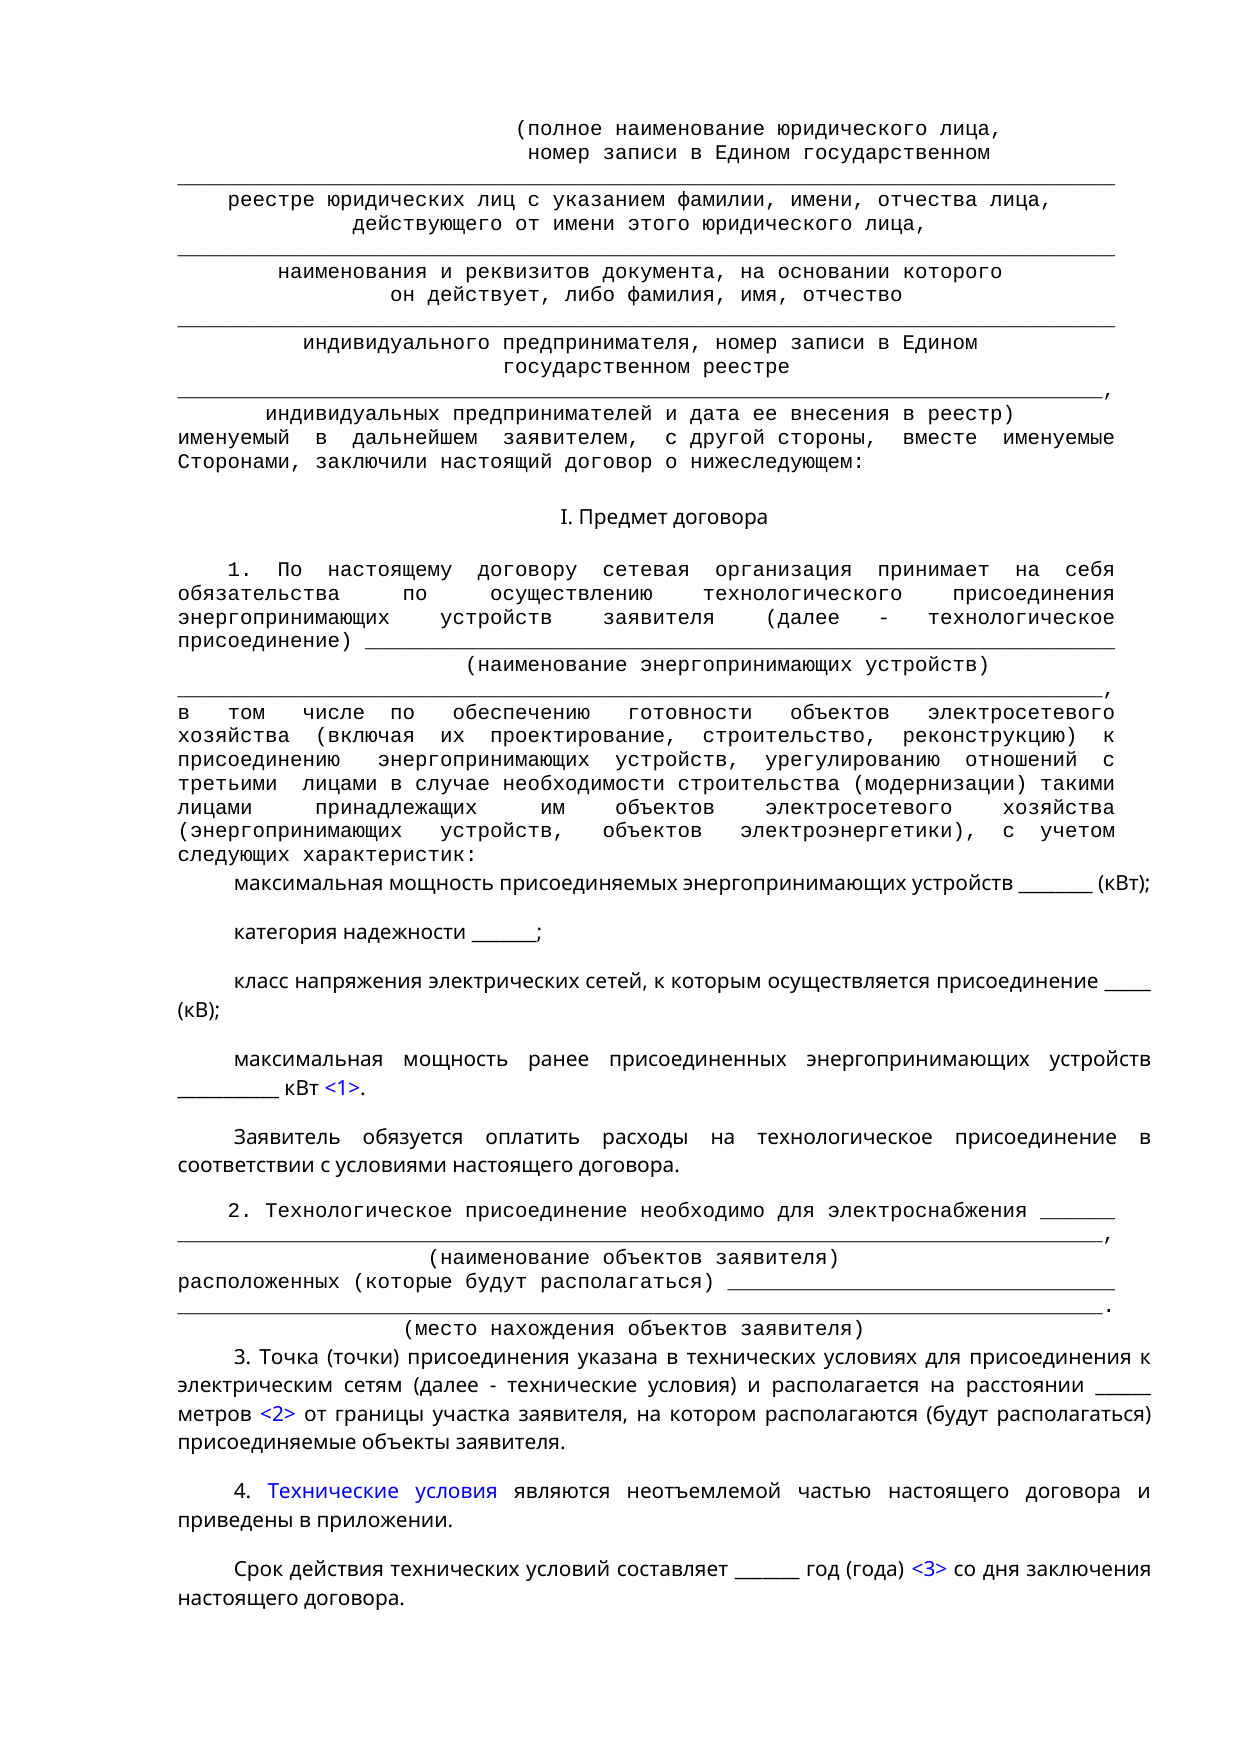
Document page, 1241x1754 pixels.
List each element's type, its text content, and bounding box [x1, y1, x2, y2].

text Срок действия технических условий составляет _______ год (года) <3> со дня заключения настоящего договора. [177, 1554, 1152, 1611]
text __________________________________________________________________________, [177, 678, 1152, 702]
text индивидуальных предпринимателей и дата ее внесения в реестр) [177, 403, 1152, 427]
text (наименование энергопринимающих устройств) [177, 654, 1152, 678]
text лицами принадлежащих им объектов электросетевого хозяйства [177, 797, 1152, 820]
text категория надежности _______; [177, 917, 1152, 946]
text третьими лицами в случае необходимости строительства (модернизации) такими [177, 773, 1152, 797]
text именуемый в дальнейшем заявителем, с другой стороны, вместе именуемые [177, 427, 1152, 451]
text 4. Технические условия являются неотъемлемой частью настоящего договора и приведены в приложении. [177, 1477, 1152, 1533]
text номер записи в Едином государственном [177, 142, 1152, 166]
text класс напряжения электрических сетей, к которым осуществляется присоединение _____ (кВ); [177, 966, 1152, 1023]
text он действует, либо фамилия, имя, отчество [177, 284, 1152, 308]
text следующих характеристик: [177, 844, 1152, 868]
text __________________________________________________________________________, [177, 1223, 1152, 1247]
text присоединению энергопринимающих устройств, урегулированию отношений с [177, 749, 1152, 773]
text расположенных (которые будут располагаться) _______________________________ [177, 1271, 1152, 1294]
text энергопринимающих устройств заявителя (далее - технологическое [177, 607, 1152, 630]
text __________________________________________________________________________. [177, 1294, 1152, 1318]
text присоединение) ____________________________________________________________ [177, 630, 1152, 654]
text Заявитель обязуется оплатить расходы на технологическое присоединение в соответствии с условиями настоящего договора. [177, 1122, 1152, 1179]
text ___________________________________________________________________________ [177, 166, 1152, 189]
text обязательства по осуществлению технологического присоединения [177, 583, 1152, 607]
text хозяйства (включая их проектирование, строительство, реконструкцию) к [177, 725, 1152, 749]
text (полное наименование юридического лица, [177, 118, 1152, 142]
text Сторонами, заключили настоящий договор о нижеследующем: [177, 451, 1152, 474]
text ___________________________________________________________________________ [177, 308, 1152, 332]
text индивидуального предпринимателя, номер записи в Едином [177, 332, 1152, 356]
text (наименование объектов заявителя) [177, 1247, 1152, 1271]
text наименования и реквизитов документа, на основании которого [177, 261, 1152, 284]
text 1. По настоящему договору сетевая организация принимает на себя [177, 559, 1152, 583]
text 3. Точка (точки) присоединения указана в технических условиях для присоединения к электрическим сетям (далее - технические условия) и располагается на расстоянии ______ метров <2> от границы участка заявителя, на котором располагаются (будут располагаться) присоединяемые объекты заявителя. [177, 1342, 1152, 1456]
text 2. Технологическое присоединение необходимо для электроснабжения ______ [177, 1199, 1152, 1223]
text (энергопринимающих устройств, объектов электроэнергетики), с учетом [177, 820, 1152, 844]
text I. Предмет договора [177, 502, 1152, 531]
text __________________________________________________________________________, [177, 379, 1152, 403]
text государственном реестре [177, 356, 1152, 379]
text ___________________________________________________________________________ [177, 237, 1152, 261]
text максимальная мощность присоединяемых энергопринимающих устройств ________ (кВт); [177, 868, 1152, 896]
text в том числе по обеспечению готовности объектов электросетевого [177, 702, 1152, 725]
text максимальная мощность ранее присоединенных энергопринимающих устройств ___________ кВт <1>. [177, 1044, 1152, 1101]
text действующего от имени этого юридического лица, [177, 213, 1152, 237]
text (место нахождения объектов заявителя) [177, 1318, 1152, 1342]
text реестре юридических лиц с указанием фамилии, имени, отчества лица, [177, 189, 1152, 213]
